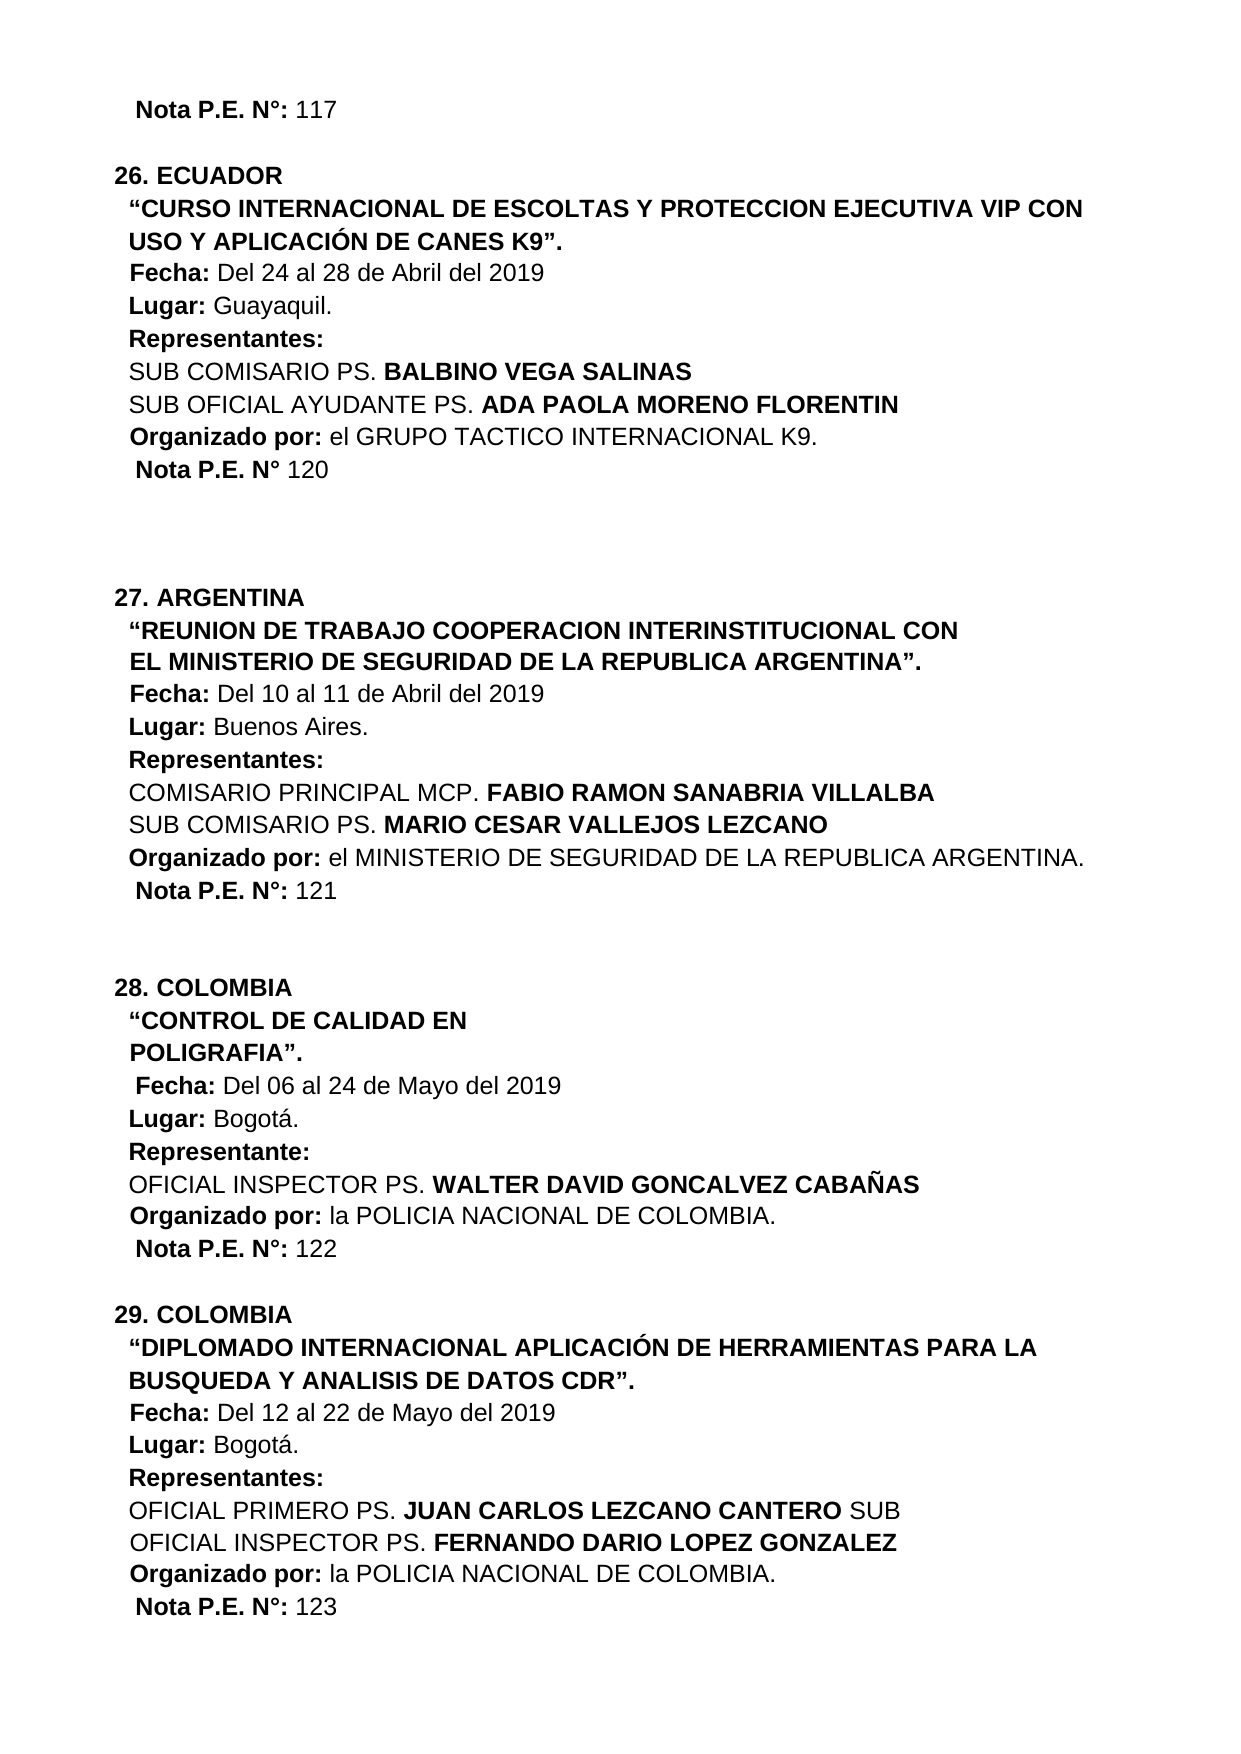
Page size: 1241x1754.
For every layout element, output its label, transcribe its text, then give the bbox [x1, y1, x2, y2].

text SUB COMISARIO PS. MARIO CESAR VALLEJOS LEZCANO [128, 811, 1122, 839]
text BUSQUEDA Y ANALISIS DE DATOS CDR”. Fecha: Del 12 al 22 de Mayo del 2019 [128, 1366, 644, 1426]
list COLOMBIA [114, 973, 1122, 1002]
text “DIPLOMADO INTERNACIONAL APLICACIÓN DE HERRAMIENTAS PARA LA [128, 1333, 1122, 1362]
text Nota P.E. N° 120 [128, 454, 1122, 483]
text USO Y APLICACIÓN DE CANES K9”. Fecha: Del 24 al 28 de Abril del 2019 [128, 227, 631, 287]
text Nota P.E. N°: 117 [128, 95, 1122, 124]
text “CURSO INTERNACIONAL DE ESCOLTAS Y PROTECCION EJECUTIVA VIP CON [128, 194, 1122, 223]
list ECUADOR [114, 161, 1122, 190]
text OFICIAL PRIMERO PS. JUAN CARLOS LEZCANO CANTERO SUB OFICIAL INSPECTOR PS. FERNANDO DARIO LOPEZ GONZALEZ Organizado por: la POLICIA NACIONAL DE COLOMBIA. [128, 1496, 958, 1588]
text COMISARIO PRINCIPAL MCP. FABIO RAMON SANABRIA VILLALBA [128, 778, 1122, 806]
text Organizado por: el MINISTERIO DE SEGURIDAD DE LA REPUBLICA ARGENTINA. [128, 843, 1122, 872]
text Lugar: Bogotá. [128, 1431, 644, 1459]
list COLOMBIA [114, 1300, 1122, 1329]
text Lugar: Bogotá. [128, 1104, 647, 1132]
text Representante: [128, 1137, 1122, 1165]
text SUB COMISARIO PS. BALBINO VEGA SALINAS [128, 357, 1122, 386]
text Nota P.E. N°: 123 [128, 1592, 1122, 1621]
text Representantes: [128, 324, 1122, 353]
text SUB OFICIAL AYUDANTE PS. ADA PAOLA MORENO FLORENTIN Organizado por: el GRUPO TACTICO INTERNACIONAL K9. [128, 390, 1041, 450]
text “REUNION DE TRABAJO COOPERACION INTERINSTITUCIONAL CON EL MINISTERIO DE SEGURIDAD DE LA REPUBLICA ARGENTINA”. Fecha: Del 10 al 11 de Abril del 2019 [128, 616, 997, 708]
text “CONTROL DE CALIDAD EN POLIGRAFIA”. [128, 1006, 647, 1067]
text Representantes: [128, 1463, 1122, 1492]
text Lugar: Guayaquil. [128, 291, 631, 320]
text Lugar: Buenos Aires. [128, 712, 997, 741]
text OFICIAL INSPECTOR PS. WALTER DAVID GONCALVEZ CABAÑAS Organizado por: la POLICIA NACIONAL DE COLOMBIA. [128, 1169, 1061, 1230]
text Nota P.E. N°: 121 [128, 876, 1122, 905]
text Representantes: [128, 745, 1122, 773]
text Nota P.E. N°: 122 [128, 1234, 1122, 1263]
text Fecha: Del 06 al 24 de Mayo del 2019 [128, 1071, 647, 1099]
list ARGENTINA [114, 583, 1122, 611]
